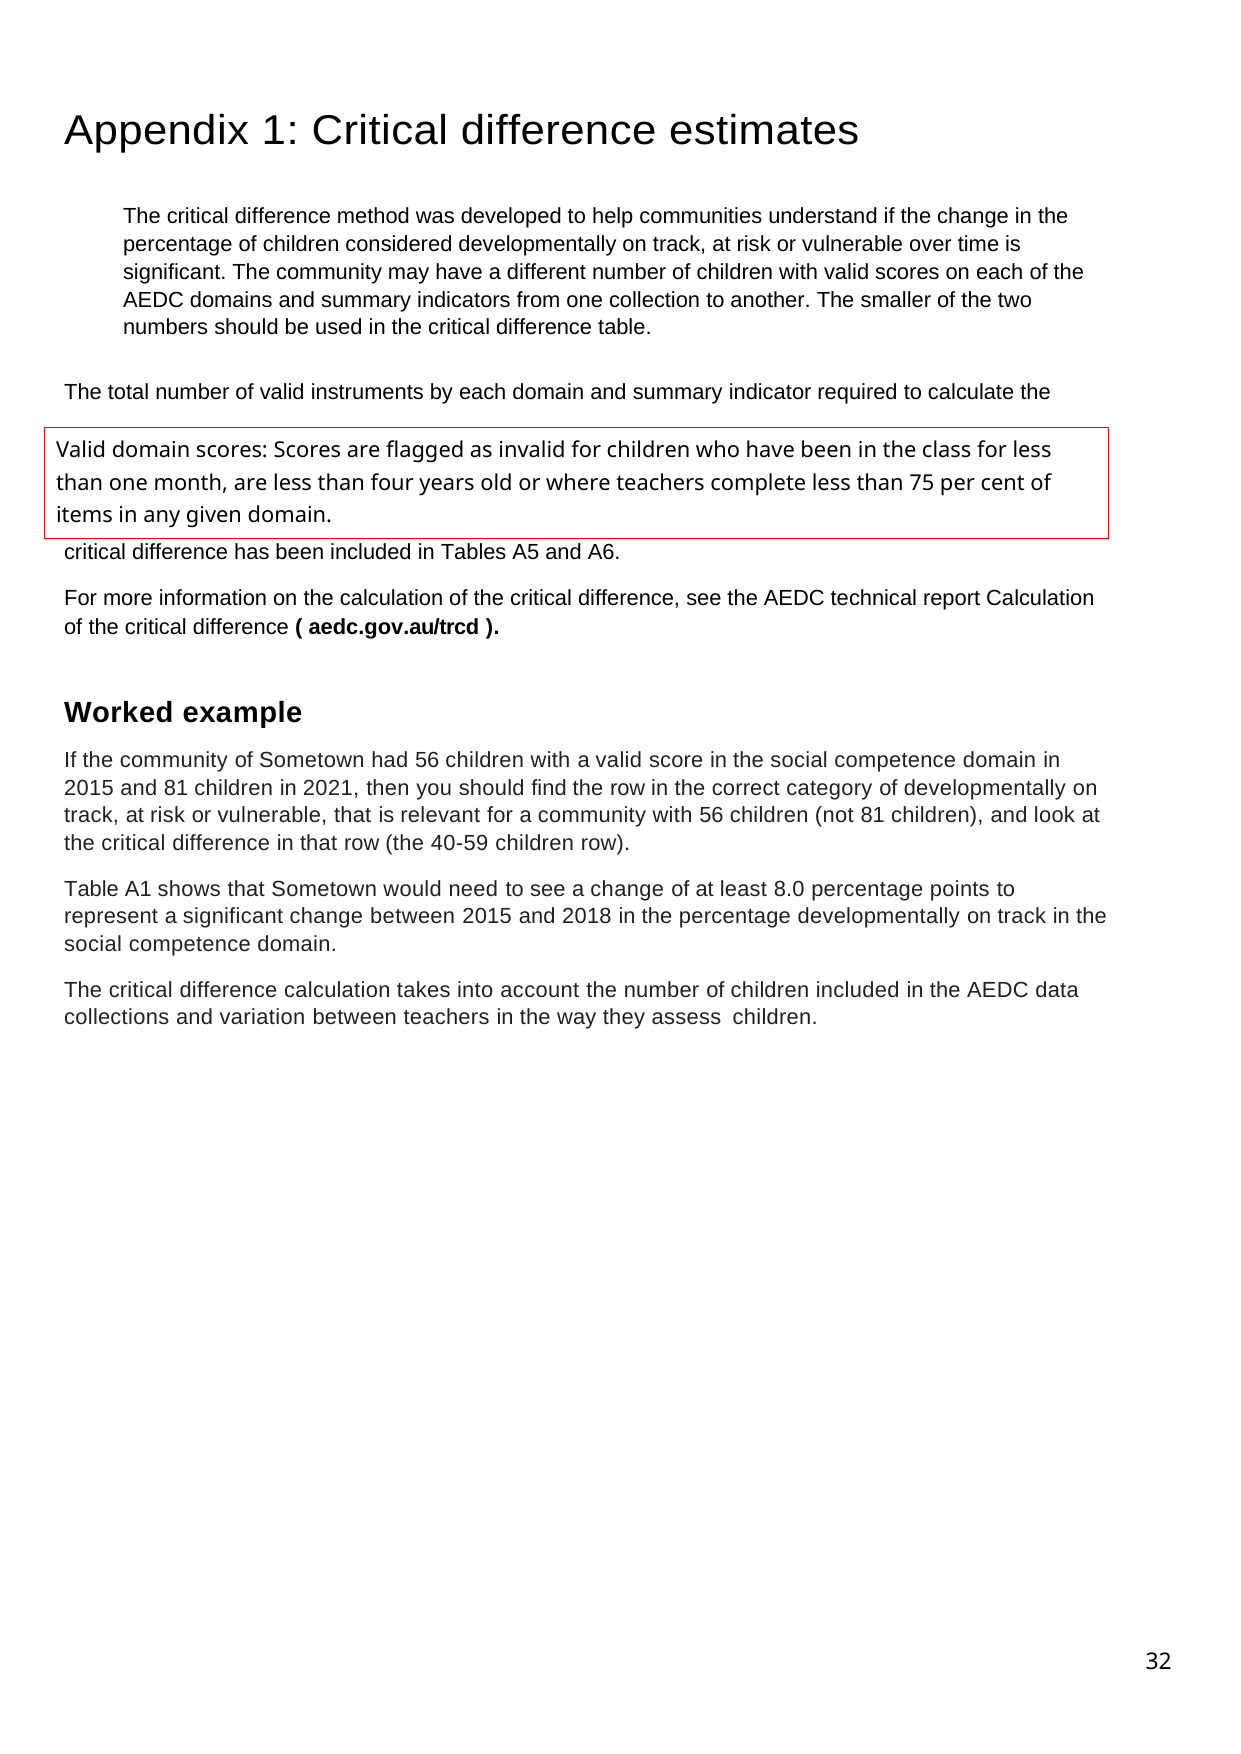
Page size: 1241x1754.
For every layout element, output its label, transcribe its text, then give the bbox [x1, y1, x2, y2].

text Table A1 shows that Sometown would need to see a change of at least 8.0 percentage points to represent a significant change between 2015 and 2018 in the percentage developmentally on track in the social competence domain. [64, 876, 1112, 956]
text If the community of Sometown had 56 children with a valid score in the social competence domain in 2015 and 81 children in 2021, then you should find the row in the correct category of developmentally on track, at risk or vulnerable, that is relevant for a community with 56 children (not 81 children), and look at the critical difference in that row (the 40-59 children row). [64, 747, 1112, 855]
text Worked example [64, 696, 1112, 729]
text For more information on the calculation of the critical difference, see the AEDC technical report Calculation of the critical difference ( aedc.gov.au/trcd ). [64, 585, 1112, 639]
text The total number of valid instruments by each domain and summary indicator required to calculate the critical difference has been included in Tables A5 and A6. [64, 379, 1112, 564]
text The critical difference calculation takes into account the number of children included in the AEDC data collections and variation between teachers in the way they assess children. [64, 976, 1112, 1029]
text The critical difference method was developed to help communities understand if the change in the percentage of children considered developmentally on track, at risk or vulnerable over time is significant. The community may have a different number of children with valid scores on each of the AEDC domains and summary indicators from one collection to another. The smaller of the two numbers should be used in the critical difference table. [123, 203, 1112, 339]
subtitle Appendix 1: Critical difference estimates [64, 105, 1171, 153]
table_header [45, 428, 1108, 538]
